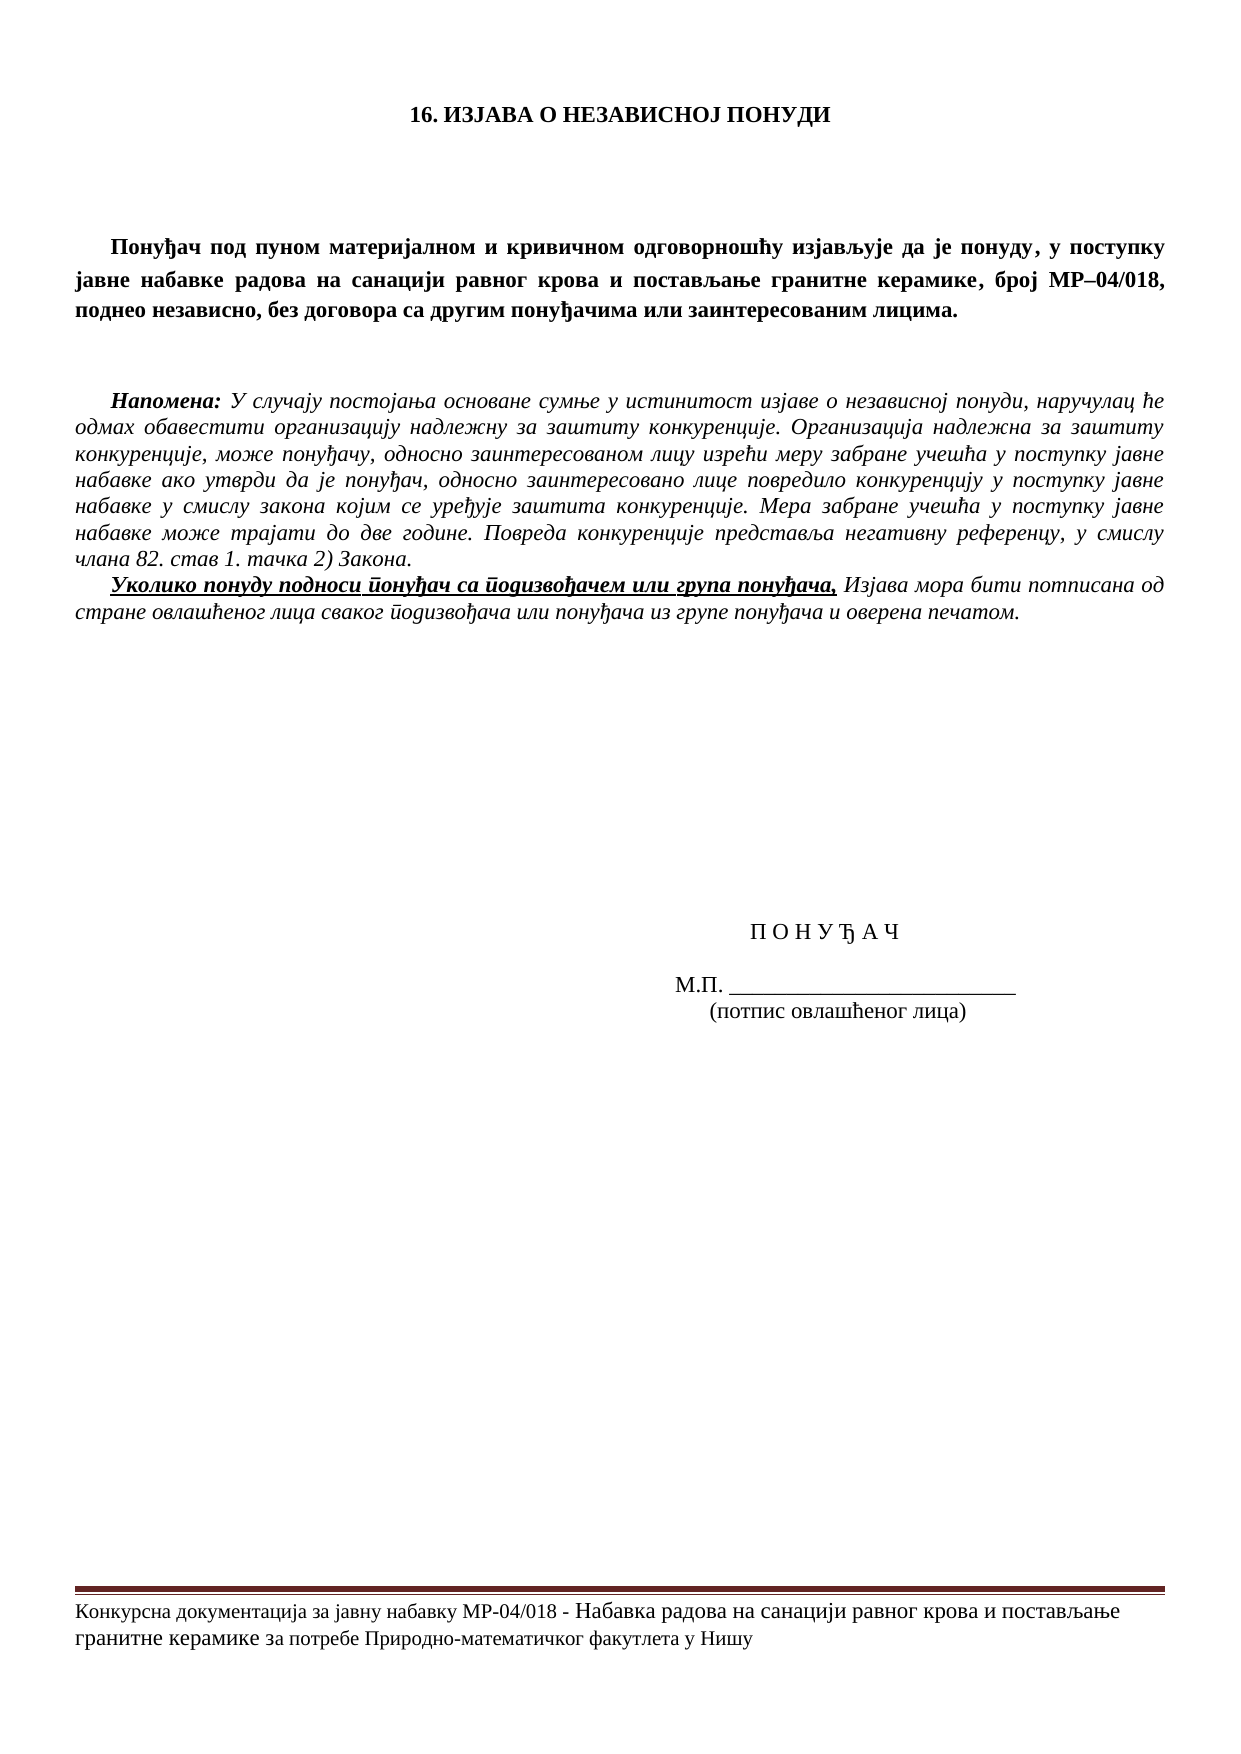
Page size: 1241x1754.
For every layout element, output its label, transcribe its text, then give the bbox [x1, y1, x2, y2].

text 16. ИЗЈАВА О НЕЗАВИСНОЈ ПОНУДИ [75, 101, 1165, 128]
text Напомена: У случају постојања основане сумње у истинитост изјаве о независној понуди, наручулац ће одмах обавестити организацију надлежну за заштиту конкуренције. Организација надлежна за заштиту конкуренције, може понуђачу, односно заинтересованом лицу изрећи меру забране учешћа у поступку јавне набавке ако утврди да је понуђач, односно заинтересовано лице повредило конкуренцију у поступку јавне набавке у смислу закона којим се уређује заштита конкуренције. Мера забране учешћа у поступку јавне набавке може трајати до две године. Повреда конкуренције представља негативну референцу, у смислу члана 82. став 1. тачка 2) Закона. [75, 387, 1165, 571]
text Уколико понуду подноси понуђач са подизвођачем или група понуђача, Изјава мора бити потписана од стране овлашћеног лица сваког подизвођача или понуђача из групе понуђача и оверена печатом. [75, 571, 1165, 624]
text Понуђач под пуном материјалном и кривичном одговорношћу изјављује да је понуду, у поступку јавне набавке радова на санацији равног крова и постављање гранитне керамике, број МР–04/018, поднео независно, без договора са другим понуђачима или заинтересованим лицима. [75, 233, 1165, 323]
text (потпис овлашћеног лица) [675, 997, 1165, 1023]
text М.П. _________________________ [600, 971, 1165, 997]
text П О Н У Ђ А Ч [675, 918, 1165, 944]
